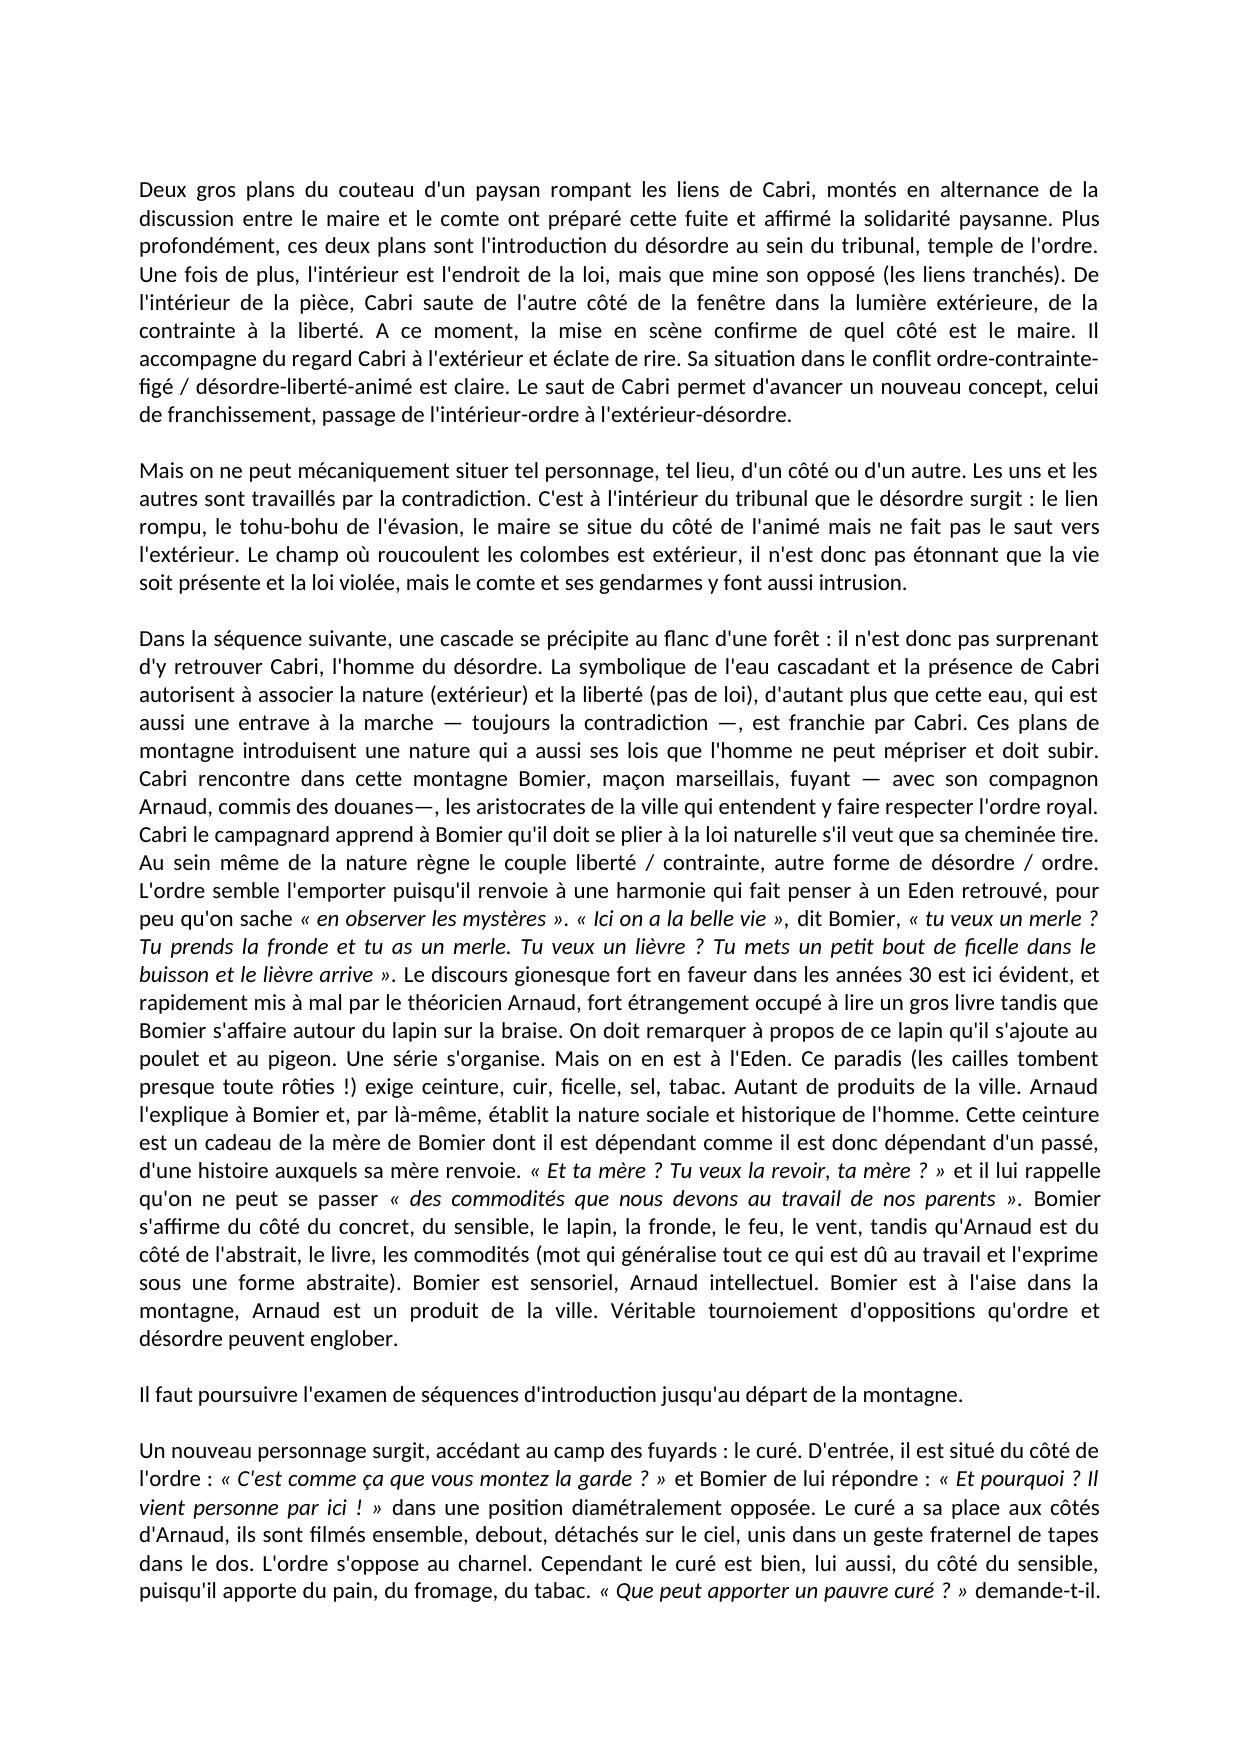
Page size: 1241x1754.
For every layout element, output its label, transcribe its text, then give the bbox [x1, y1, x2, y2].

text Deux gros plans du couteau d'un paysan rompant les liens de Cabri, montés en alternance de la discussion entre le maire et le comte ont préparé cette fuite et affirmé la solidarité paysanne. Plus profondément, ces deux plans sont l'introduction du désordre au sein du tribunal, temple de l'ordre. Une fois de plus, l'intérieur est l'endroit de la loi, mais que mine son opposé (les liens tranchés). De l'intérieur de la pièce, Cabri saute de l'autre côté de la fenêtre dans la lumière extérieure, de la contrainte à la liberté. A ce moment, la mise en scène confirme de quel côté est le maire. Il accompagne du regard Cabri à l'extérieur et éclate de rire. Sa situation dans le conflit ordre-contrainte-figé / désordre-liberté-animé est claire. Le saut de Cabri permet d'avancer un nouveau concept, celui de franchissement, passage de l'intérieur-ordre à l'extérieur-désordre. [139, 176, 1101, 428]
text Il faut poursuivre l'examen de séquences d'introduction jusqu'au départ de la montagne. [139, 1381, 1101, 1408]
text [139, 1437, 1101, 1605]
text Dans la séquence suivante, une cascade se précipite au flanc d'une forêt : il n'est donc pas surprenant d'y retrouver Cabri, l'homme du désordre. La symbolique de l'eau cascadant et la présence de Cabri autorisent à associer la nature (extérieur) et la liberté (pas de loi), d'autant plus que cette eau, qui est aussi une entrave à la marche — toujours la contradiction —, est franchie par Cabri. Ces plans de montagne introduisent une nature qui a aussi ses lois que l'homme ne peut mépriser et doit subir. Cabri rencontre dans cette montagne Bomier, maçon marseillais, fuyant — avec son compagnon Arnaud, commis des douanes—, les aristocrates de la ville qui entendent y faire respecter l'ordre royal. Cabri le campagnard apprend à Bomier qu'il doit se plier à la loi naturelle s'il veut que sa cheminée tire. Au sein même de la nature règne le couple liberté / contrainte, autre forme de désordre / ordre. L'ordre semble l'emporter puisqu'il renvoie à une harmonie qui fait penser à un Eden retrouvé, pour peu qu'on sache « en observer les mystères ». « Ici on a la belle vie », dit Bomier, « tu veux un merle ? Tu prends la fronde et tu as un merle. Tu veux un lièvre ? Tu mets un petit bout de ficelle dans le buisson et le lièvre arrive ». Le discours gionesque fort en faveur dans les années 30 est ici évident, et rapidement mis à mal par le théoricien Arnaud, fort étrangement occupé à lire un gros livre tandis que Bomier s'affaire autour du lapin sur la braise. On doit remarquer à propos de ce lapin qu'il s'ajoute au poulet et au pigeon. Une série s'organise. Mais on en est à l'Eden. Ce paradis (les cailles tombent presque toute rôties !) exige ceinture, cuir, ficelle, sel, tabac. Autant de produits de la ville. Arnaud l'explique à Bomier et, par là-même, établit la nature sociale et historique de l'homme. Cette ceinture est un cadeau de la mère de Bomier dont il est dépendant comme il est donc dépendant d'un passé, d'une histoire auxquels sa mère renvoie. « Et ta mère ? Tu veux la revoir, ta mère ? » et il lui rappelle qu'on ne peut se passer « des commodités que nous devons au travail de nos parents ». Bomier s'affirme du côté du concret, du sensible, le lapin, la fronde, le feu, le vent, tandis qu'Arnaud est du côté de l'abstrait, le livre, les commodités (mot qui généralise tout ce qui est dû au travail et l'exprime sous une forme abstraite). Bomier est sensoriel, Arnaud intellectuel. Bomier est à l'aise dans la montagne, Arnaud est un produit de la ville. Véritable tournoiement d'oppositions qu'ordre et désordre peuvent englober. [139, 624, 1101, 1352]
text Mais on ne peut mécaniquement situer tel personnage, tel lieu, d'un côté ou d'un autre. Les uns et les autres sont travaillés par la contradiction. C'est à l'intérieur du tribunal que le désordre surgit : le lien rompu, le tohu-bohu de l'évasion, le maire se situe du côté de l'animé mais ne fait pas le saut vers l'extérieur. Le champ où roucoulent les colombes est extérieur, il n'est donc pas étonnant que la vie soit présente et la loi violée, mais le comte et ses gendarmes y font aussi intrusion. [139, 456, 1101, 596]
